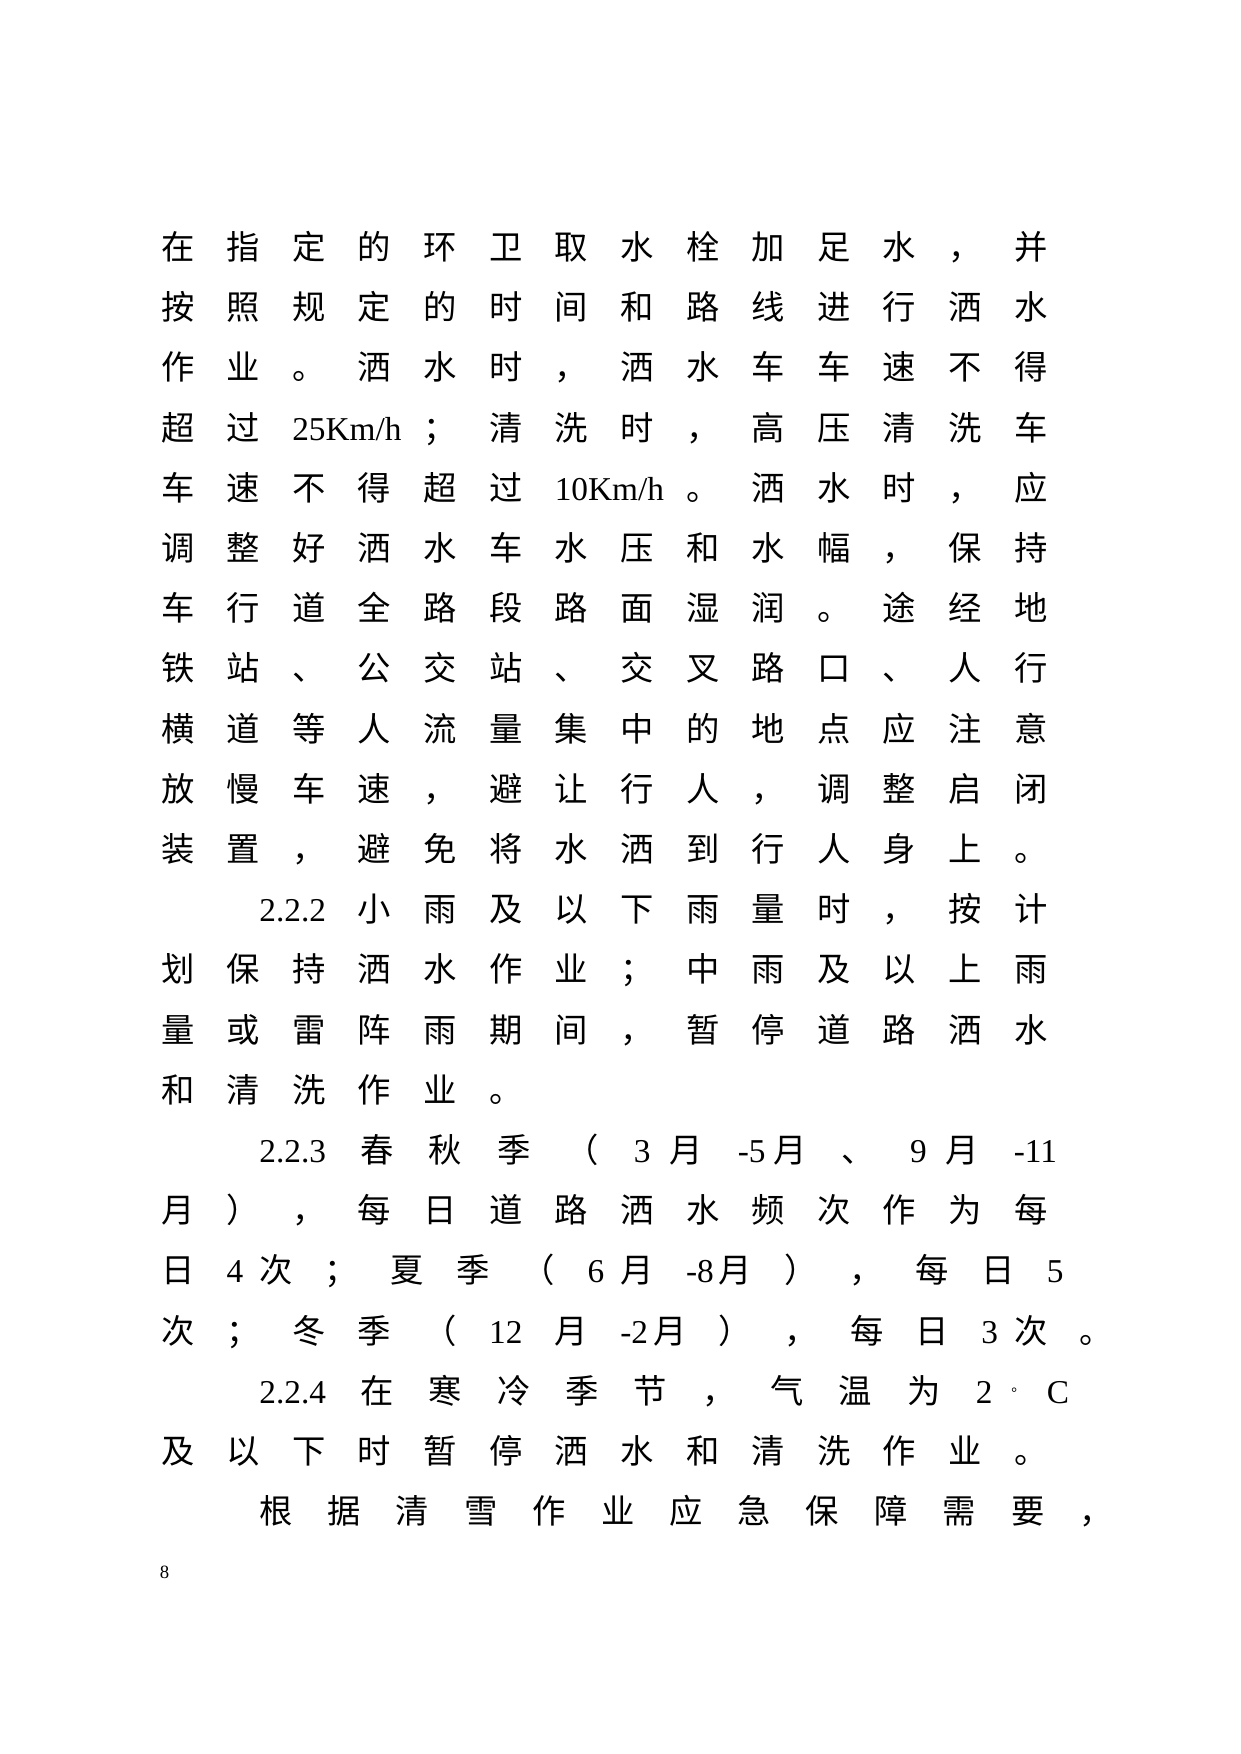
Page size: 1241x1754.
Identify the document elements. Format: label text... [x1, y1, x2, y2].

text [161, 215, 1079, 877]
text 2.2.3春秋季（3月-5月、9月-11月），每日道路洒水频次作为每日4次；夏季（6月-8月），每日5次；冬季（12月-2月），每日3次。 [161, 1118, 1079, 1359]
text 2.2.4在寒冷季节，气温为2。C及以下时暂停洒水和清洗作业。 [161, 1359, 1079, 1479]
text 2.2.2小雨及以下雨量时，按计划保持洒水作业；中雨及以上雨量或雷阵雨期间，暂停道路洒水和清洗作业。 [161, 877, 1079, 1118]
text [161, 1479, 1079, 1539]
